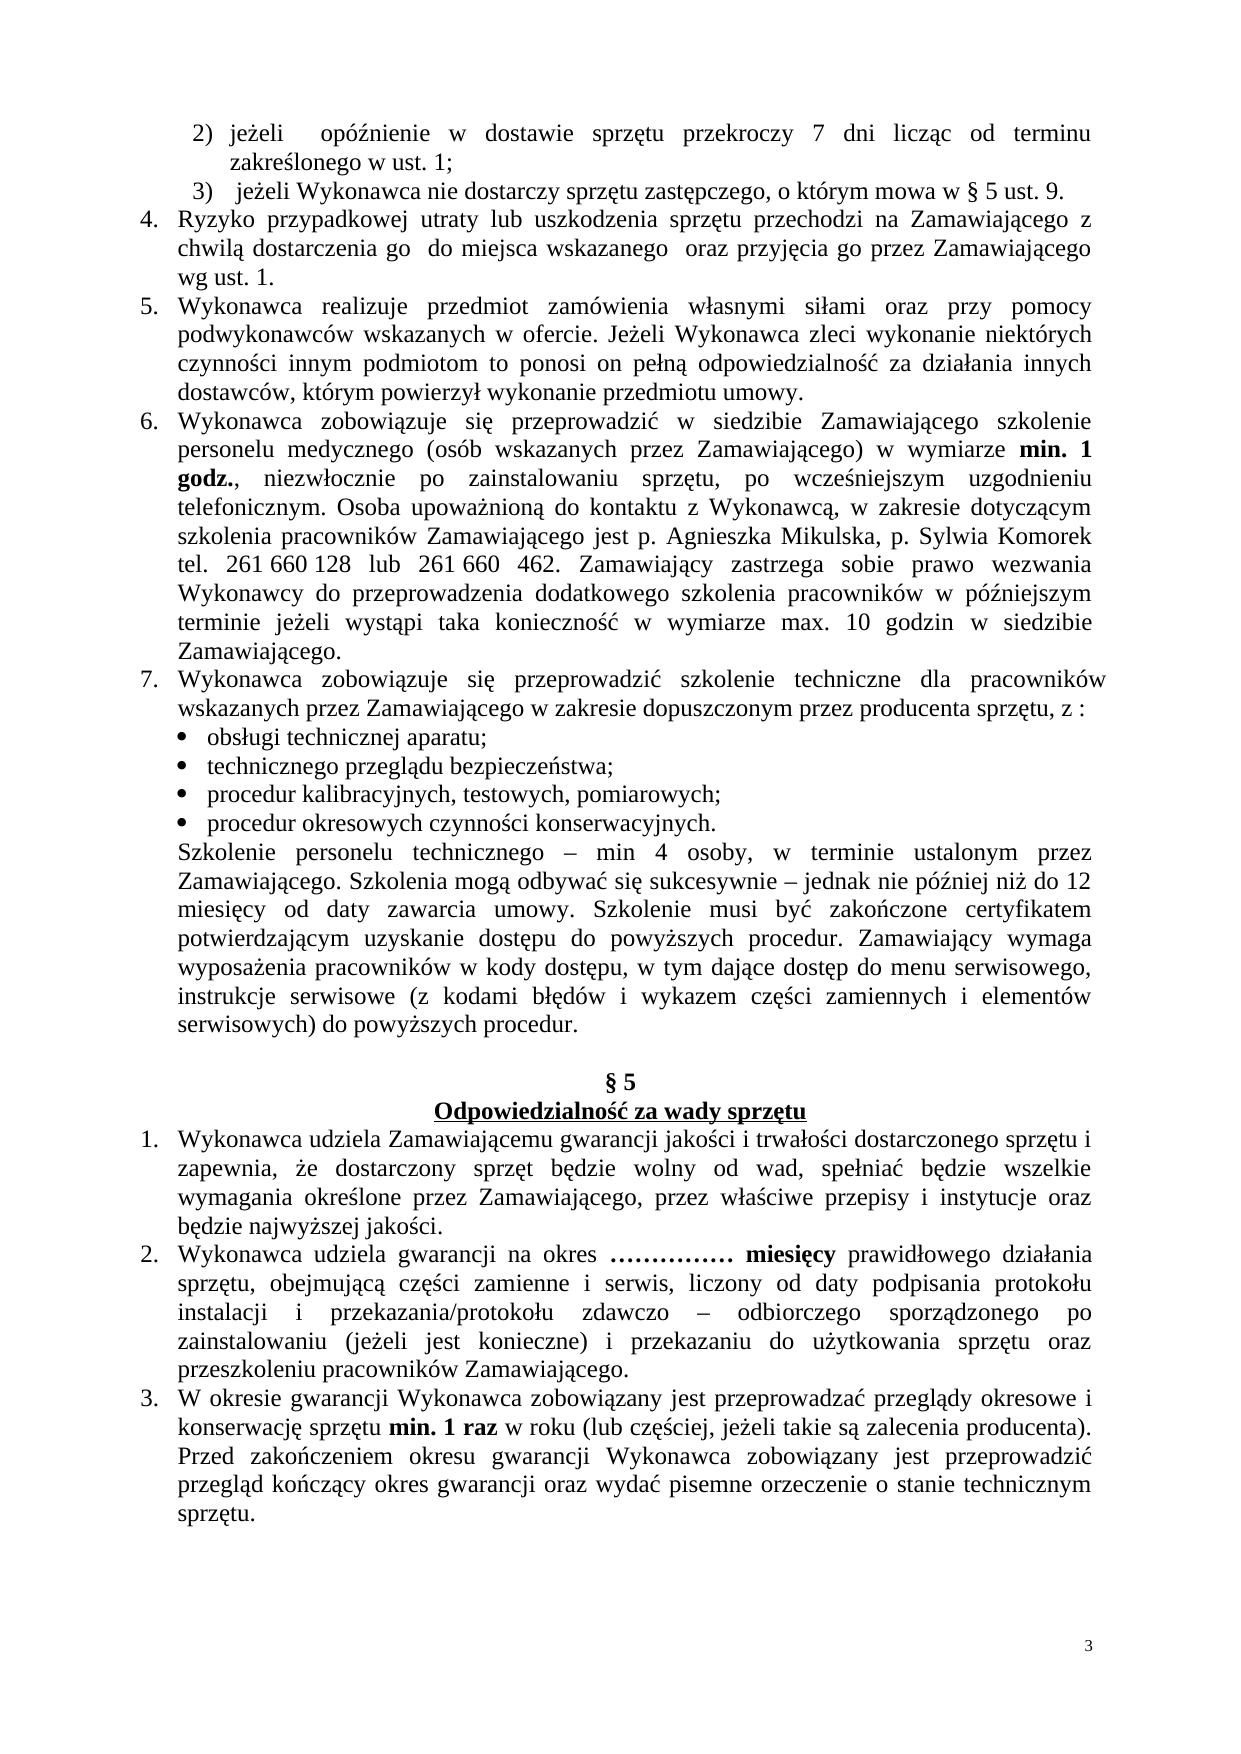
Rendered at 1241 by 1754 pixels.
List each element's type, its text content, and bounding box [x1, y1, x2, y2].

list Ryzyko przypadkowej utraty lub uszkodzenia sprzętu przechodzi na Zamawiającego z chwilą dostarczenia go do miejsca wskazanego oraz przyjęcia go przez Zamawiającego wg ust. 1. [140, 204, 1092, 291]
list Wykonawca udziela Zamawiającemu gwarancji jakości i trwałości dostarczonego sprzętu i zapewnia, że dostarczony sprzęt będzie wolny od wad, spełniać będzie wszelkie wymagania określone przez Zamawiającego, przez właściwe przepisy i instytucje oraz będzie najwyższej jakości. [140, 1124, 1092, 1239]
text § 5 [148, 1067, 1092, 1096]
list Wykonawca zobowiązuje się przeprowadzić szkolenie techniczne dla pracowników wskazanych przez Zamawiającego w zakresie dopuszczonym przez producenta sprzętu, z : [140, 664, 1107, 722]
list technicznego przeglądu bezpieczeństwa; [177, 751, 1092, 779]
list Wykonawca realizuje przedmiot zamówienia własnymi siłami oraz przy pomocy podwykonawców wskazanych w ofercie. Jeżeli Wykonawca zleci wykonanie niektórych czynności innym podmiotom to ponosi on pełną odpowiedzialność za działania innych dostawców, którym powierzył wykonanie przedmiotu umowy. [140, 291, 1092, 406]
text Odpowiedzialność za wady sprzętu [148, 1096, 1092, 1124]
list jeżeli Wykonawca nie dostarczy sprzętu zastępczego, o którym mowa w § 5 ust. 9. [192, 176, 1092, 204]
list jeżeli opóźnienie w dostawie sprzętu przekroczy 7 dni licząc od terminu zakreślonego w ust. 1; [192, 118, 1092, 176]
list Wykonawca zobowiązuje się przeprowadzić w siedzibie Zamawiającego szkolenie personelu medycznego (osób wskazanych przez Zamawiającego) w wymiarze min. 1 godz., niezwłocznie po zainstalowaniu sprzętu, po wcześniejszym uzgodnieniu telefonicznym. Osoba upoważnioną do kontaktu z Wykonawcą, w zakresie dotyczącym szkolenia pracowników Zamawiającego jest p. Agnieszka Mikulska, p. Sylwia Komorek tel. 261 660 128 lub 261 660 462. Zamawiający zastrzega sobie prawo wezwania Wykonawcy do przeprowadzenia dodatkowego szkolenia pracowników w późniejszym terminie jeżeli wystąpi taka konieczność w wymiarze max. 10 godzin w siedzibie Zamawiającego. [140, 406, 1092, 664]
text Szkolenie personelu technicznego – min 4 osoby, w terminie ustalonym przez Zamawiającego. Szkolenia mogą odbywać się sukcesywnie – jednak nie później niż do 12 miesięcy od daty zawarcia umowy. Szkolenie musi być zakończone certyfikatem potwierdzającym uzyskanie dostępu do powyższych procedur. Zamawiający wymaga wyposażenia pracowników w kody dostępu, w tym dające dostęp do menu serwisowego, instrukcje serwisowe (z kodami błędów i wykazem części zamiennych i elementów serwisowych) do powyższych procedur. [177, 837, 1092, 1038]
list procedur okresowych czynności konserwacyjnych. [177, 808, 1092, 837]
list W okresie gwarancji Wykonawca zobowiązany jest przeprowadzać przeglądy okresowe i konserwację sprzętu min. 1 raz w roku (lub częściej, jeżeli takie są zalecenia producenta). Przed zakończeniem okresu gwarancji Wykonawca zobowiązany jest przeprowadzić przegląd kończący okres gwarancji oraz wydać pisemne orzeczenie o stanie technicznym sprzętu. [140, 1383, 1092, 1527]
list Wykonawca udziela gwarancji na okres …………… miesięcy prawidłowego działania sprzętu, obejmującą części zamienne i serwis, liczony od daty podpisania protokołu instalacji i przekazania/protokołu zdawczo – odbiorczego sporządzonego po zainstalowaniu (jeżeli jest konieczne) i przekazaniu do użytkowania sprzętu oraz przeszkoleniu pracowników Zamawiającego. [140, 1239, 1092, 1383]
list obsługi technicznej aparatu; [177, 722, 1092, 751]
list procedur kalibracyjnych, testowych, pomiarowych; [177, 779, 1092, 808]
